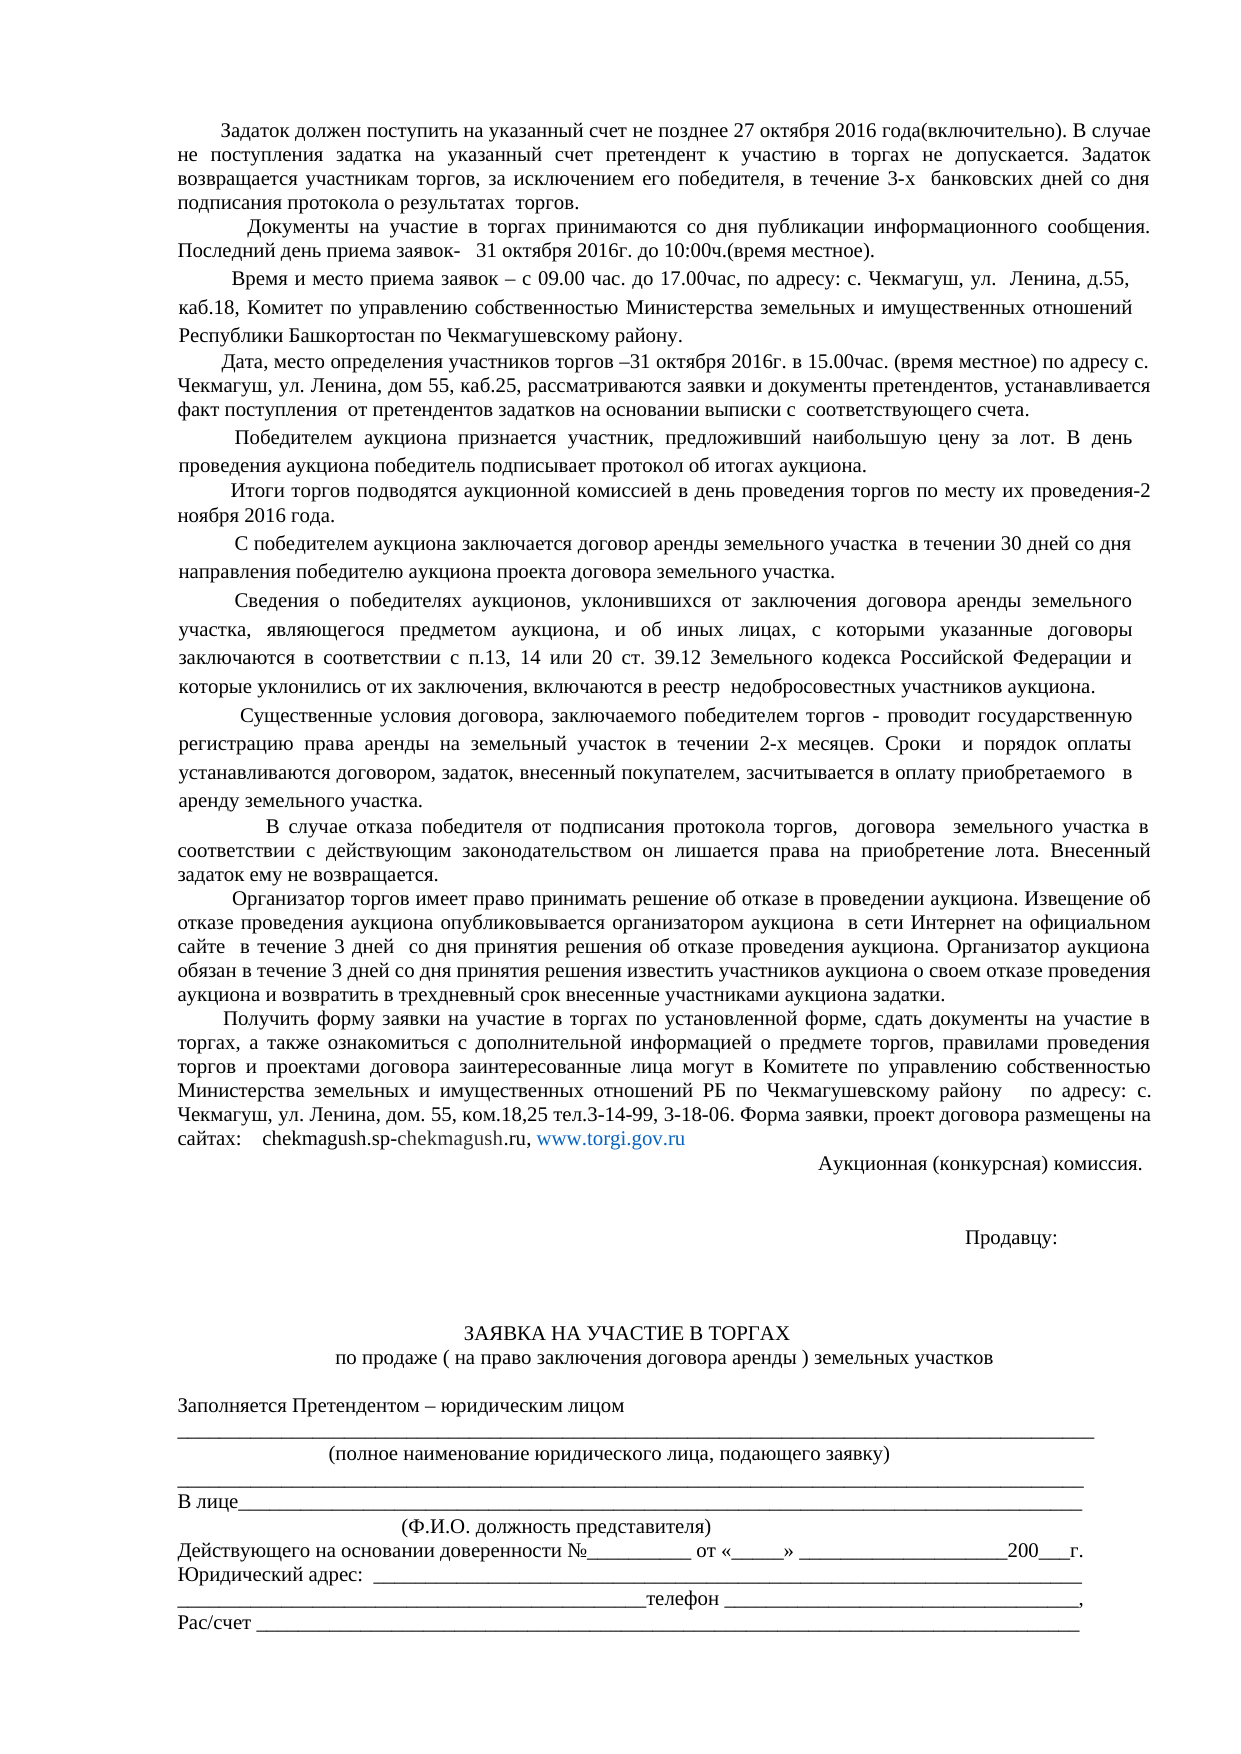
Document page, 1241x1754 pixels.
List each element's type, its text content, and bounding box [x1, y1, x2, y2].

text С победителем аукциона заключается договор аренды земельного участка в течении 30 дней со дня направления победителю аукциона проекта договора земельного участка. [178, 527, 1133, 584]
text ________________________________________________________________________________________ [177, 1417, 1152, 1441]
text Победителем аукциона признается участник, предложивший наибольшую цену за лот. В день проведения аукциона победитель подписывает протокол об итогах аукциона. [178, 421, 1133, 478]
text Время и место приема заявок – с 09.00 час. до 17.00час, по адресу: с. Чекмагуш, ул. Ленина, д.55, каб.18, Комитет по управлению собственностью Министерства земельных и имущественных отношений Республики Башкортостан по Чекмагушевскому району. [178, 263, 1133, 349]
text (полное наименование юридического лица, подающего заявку) [177, 1441, 1152, 1465]
text В лице_________________________________________________________________________________ [177, 1489, 1152, 1513]
text Итоги торгов подводятся аукционной комиссией в день проведения торгов по месту их проведения-2 ноября 2016 года. [177, 478, 1152, 527]
text Дата, место определения участников торгов –31 октября 2016г. в 15.00час. (время местное) по адресу с. Чекмагуш, ул. Ленина, дом 55, каб.25, рассматриваются заявки и документы претендентов, устанавливается факт поступления от претендентов задатков на основании выписки с соответствующего счета. [177, 349, 1152, 421]
text _______________________________________________________________________________________ [177, 1465, 1152, 1489]
text по продаже ( на право заключения договора аренды ) земельных участков [177, 1345, 1152, 1369]
text (Ф.И.О. должность представителя) [177, 1513, 1152, 1538]
text _____________________________________________телефон __________________________________, [177, 1586, 1152, 1610]
text Рас/счет _______________________________________________________________________________ [177, 1610, 1152, 1634]
text Получить форму заявки на участие в торгах по установленной форме, сдать документы на участие в торгах, а также ознакомиться с дополнительной информацией о предмете торгов, правилами проведения торгов и проектами договора заинтересованные лица могут в Комитете по управлению собственностью Министерства земельных и имущественных отношений РБ по Чекмагушевскому району по адресу: с. Чекмагуш, ул. Ленина, дом. 55, ком.18,25 тел.3-14-99, 3-18-06. Форма заявки, проект договора размещены на сайтах: chekmagush.sp-chekmagush.ru, www.torgi.gov.ru [177, 1006, 1152, 1150]
text Юридический адрес: ____________________________________________________________________ [177, 1562, 1152, 1586]
text Задаток должен поступить на указанный счет не позднее 27 октября 2016 года(включительно). В случае не поступления задатка на указанный счет претендент к участию в торгах не допускается. Задаток возвращается участникам торгов, за исключением его победителя, в течение 3-х банковских дней со дня подписания протокола о результатах торгов. [177, 118, 1152, 214]
text Продавцу: [177, 1225, 1152, 1249]
text Заполняется Претендентом – юридическим лицом [177, 1393, 1152, 1417]
text Организатор торгов имеет право принимать решение об отказе в проведении аукциона. Извещение об отказе проведения аукциона опубликовывается организатором аукциона в сети Интернет на официальном сайте в течение 3 дней со дня принятия решения об отказе проведения аукциона. Организатор аукциона обязан в течение 3 дней со дня принятия решения известить участников аукциона о своем отказе проведения аукциона и возвратить в трехдневный срок внесенные участниками аукциона задатки. [177, 886, 1152, 1006]
text Существенные условия договора, заключаемого победителем торгов - проводит государственную регистрацию права аренды на земельный участок в течении 2-х месяцев. Сроки и порядок оплаты устанавливаются договором, задаток, внесенный покупателем, засчитывается в оплату приобретаемого в аренду земельного участка. [178, 699, 1133, 813]
text В случае отказа победителя от подписания протокола торгов, договора земельного участка в соответствии с действующим законодательством он лишается права на приобретение лота. Внесенный задаток ему не возвращается. [177, 813, 1152, 886]
text ЗАЯВКА НА УЧАСТИЕ В ТОРГАХ [177, 1321, 1152, 1345]
text Документы на участие в торгах принимаются со дня публикации информационного сообщения. Последний день приема заявок- 31 октября 2016г. до 10:00ч.(время местное). [177, 214, 1152, 262]
text Сведения о победителях аукционов, уклонившихся от заключения договора аренды земельного участка, являющегося предметом аукциона, и об иных лицах, с которыми указанные договоры заключаются в соответствии с п.13, 14 или 20 ст. 39.12 Земельного кодекса Российской Федерации и которые уклонились от их заключения, включаются в реестр недобросовестных участников аукциона. [178, 585, 1133, 699]
text Аукционная (конкурсная) комиссия. [177, 1150, 1152, 1174]
text Действующего на основании доверенности №__________ от «_____» ____________________200___г. [177, 1538, 1152, 1562]
